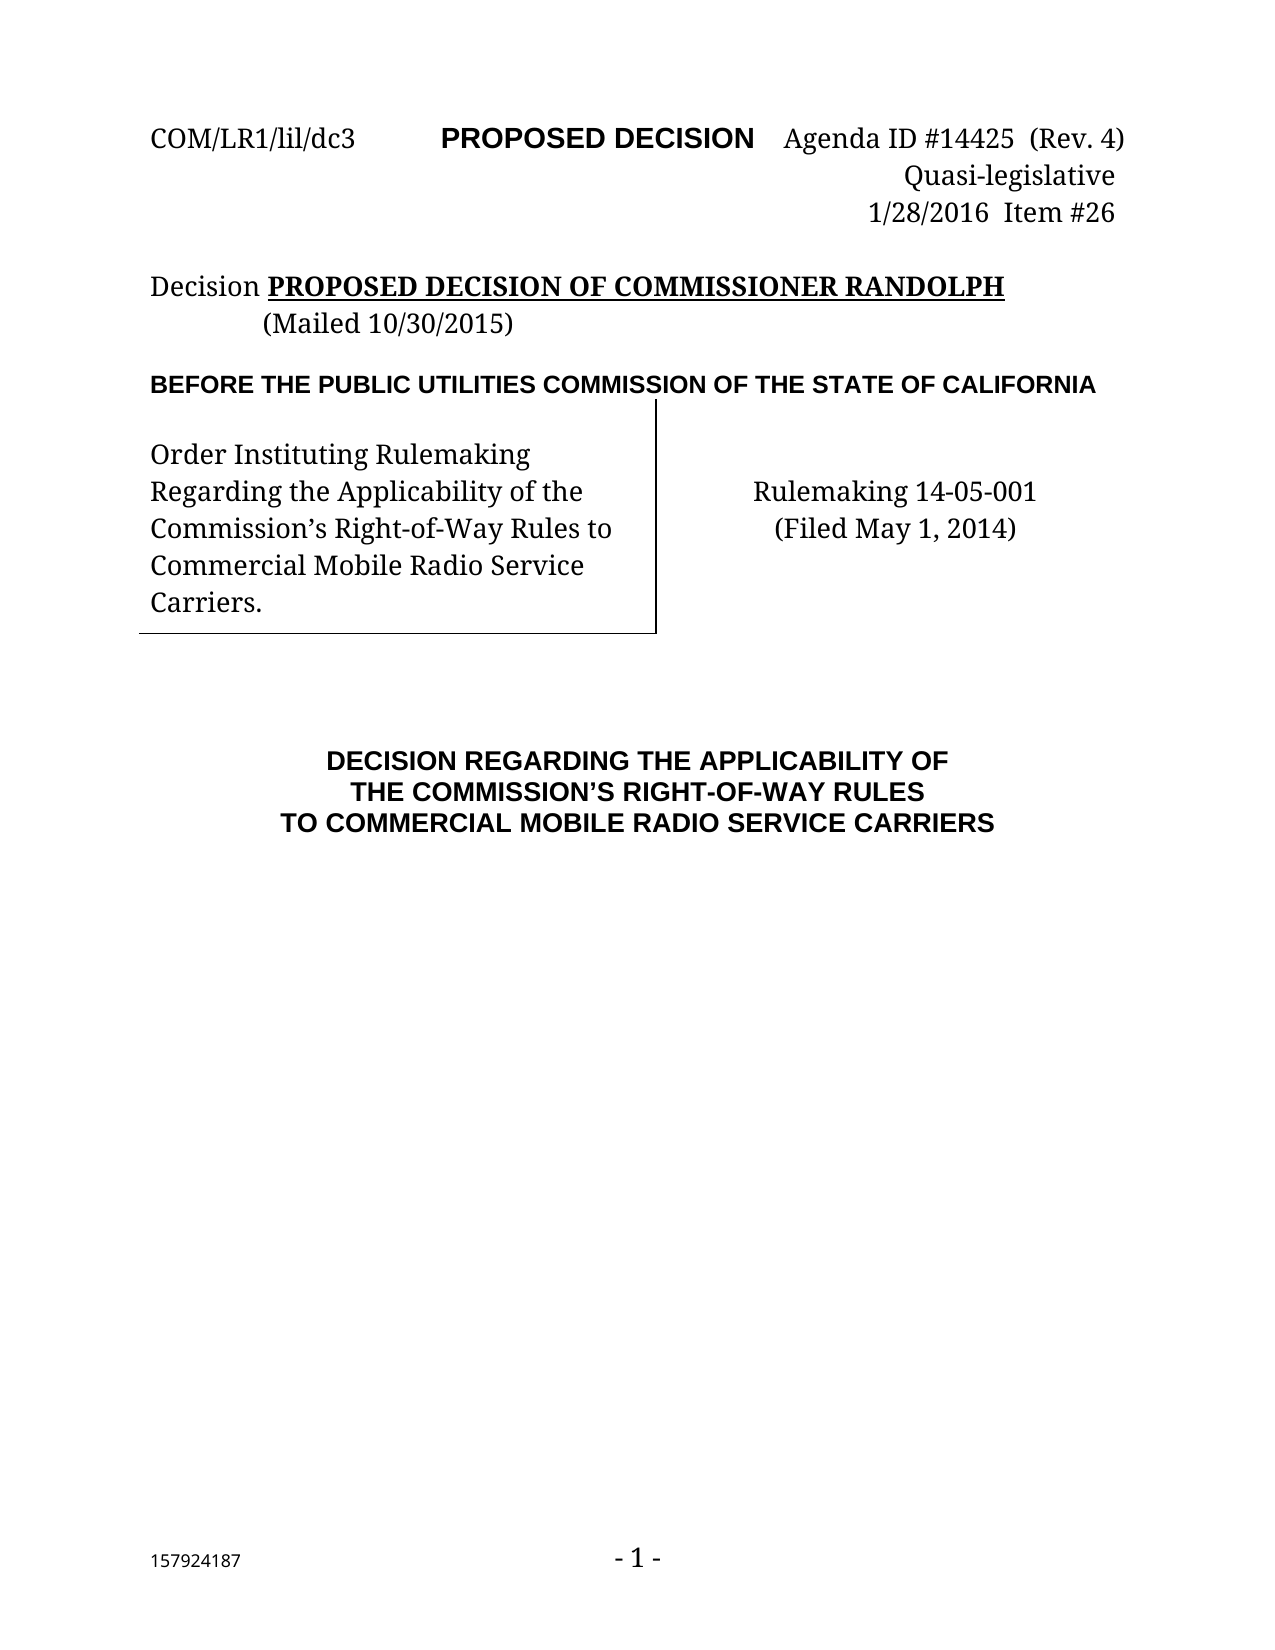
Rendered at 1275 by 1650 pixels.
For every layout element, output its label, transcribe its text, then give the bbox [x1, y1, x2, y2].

text Decision PROPOSED DECISION OF COMMISSIONER RANDOLPH (Mailed 10/30/2015) [150, 267, 1125, 341]
table_header Order Instituting Rulemaking Regarding the Applicability of the Commission’s Right-of-Way Rules to Commercial Mobile Radio Service Carriers. [139, 399, 655, 632]
text Quasi-legislative [150, 157, 1125, 194]
text BEFORE THE PUBLIC UTILITIES COMMISSION OF THE STATE OF CALIFORNIA [150, 370, 1125, 399]
text 1/28/2016 Item #26 [150, 194, 1125, 231]
table_header Rulemaking 14-05-001 (Filed May 1, 2014) [657, 399, 1134, 632]
text COM/LR1/lil/dc3 PROPOSED DECISION Agenda ID #14425 (Rev. 4) [150, 120, 1125, 157]
text DECISION REGARDING THE APPLICABILITY OF THE COMMISSION’S RIGHT-OF-WAY RULES TO COMMERCIAL MOBILE RADIO SERVICE CARRIERS [150, 745, 1125, 838]
